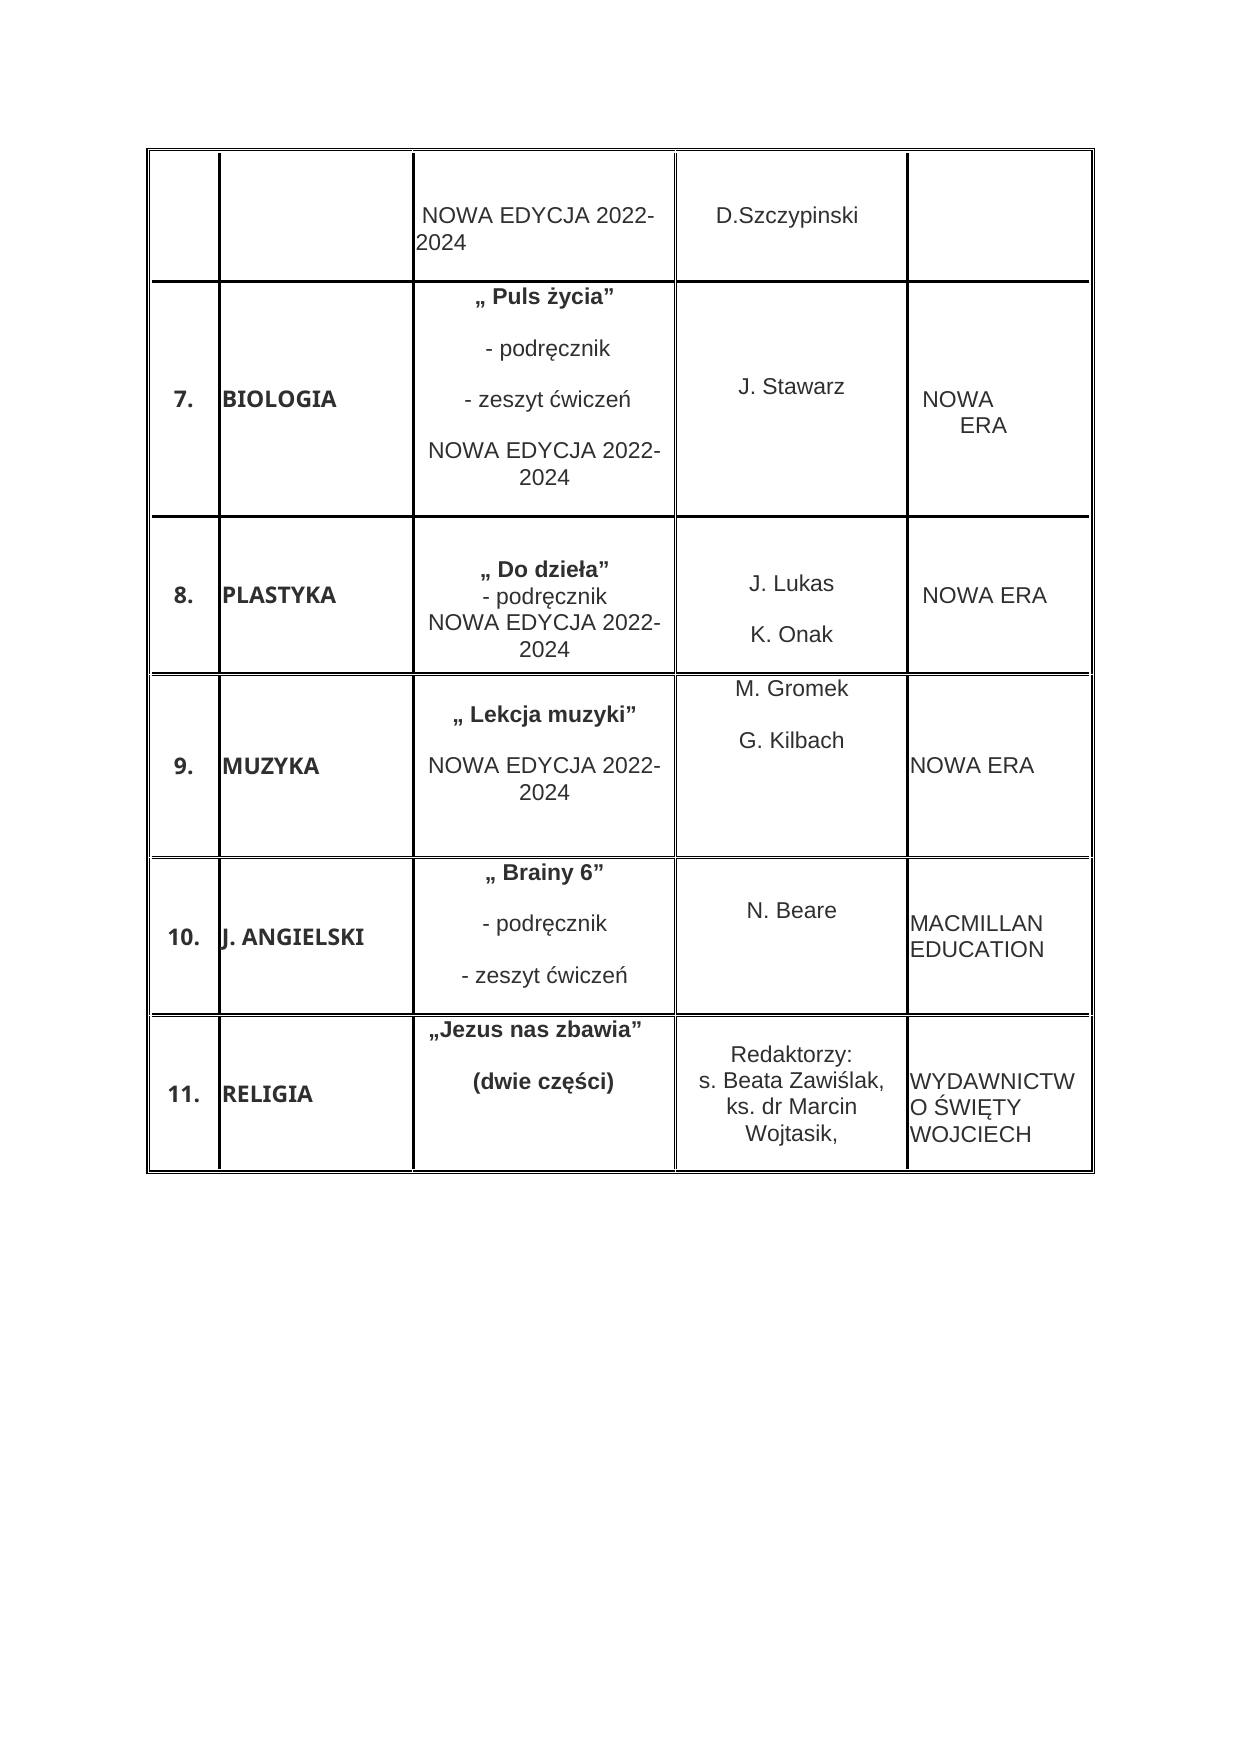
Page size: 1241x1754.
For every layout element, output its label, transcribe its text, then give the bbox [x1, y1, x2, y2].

table_cell J. Stawarz [677, 283, 906, 515]
table_cell MACMILLAN EDUCATION [907, 856, 1093, 1013]
table_cell 7. [150, 280, 218, 515]
table_cell M. Gromek G. Kilbach [677, 676, 906, 856]
table_cell BIOLOGIA [221, 283, 412, 515]
table_cell RELIGIA [219, 1017, 413, 1170]
table_cell 9. [150, 672, 218, 856]
table_cell „ Lekcja muzyki” NOWA EDYCJA 2022-2024 [415, 676, 674, 856]
table_cell NOWA ERA [909, 515, 1091, 672]
table_cell 6. [150, 151, 219, 280]
table_cell NOWA ERA [909, 672, 1092, 856]
table_cell 8. [150, 515, 218, 672]
table_cell NOWA ERA [907, 151, 1091, 280]
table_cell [676, 151, 907, 280]
table_cell N. Beare [677, 859, 906, 1013]
table_cell „Jezus nas zbawia” (dwie części) [413, 1017, 676, 1170]
table_cell Redaktorzy: s. Beata Zawiślak, ks. dr Marcin Wojtasik, [676, 1017, 907, 1170]
table_cell PLASTYKA [221, 518, 412, 672]
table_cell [413, 151, 676, 280]
table_cell J. ANGIELSKI [221, 859, 412, 1013]
table_cell 10. [148, 856, 219, 1013]
table_cell J. Lukas K. Onak [677, 518, 906, 672]
table_cell GEOGRAFIA [219, 149, 413, 280]
table_cell 11. [150, 1013, 219, 1170]
table_cell WYDAWNICTWO ŚWIĘTY WOJCIECH [907, 1013, 1092, 1170]
table_cell MUZYKA [221, 676, 412, 856]
table_cell „ Brainy 6” - podręcznik - zeszyt ćwiczeń [415, 859, 674, 1013]
table_cell „ Do dzieła” - podręcznik NOWA EDYCJA 2022-2024 [415, 518, 674, 672]
table_cell „ Puls życia” - podręcznik - zeszyt ćwiczeń NOWA EDYCJA 2022-2024 [415, 283, 674, 515]
table_cell NOWA ERA [909, 280, 1091, 515]
